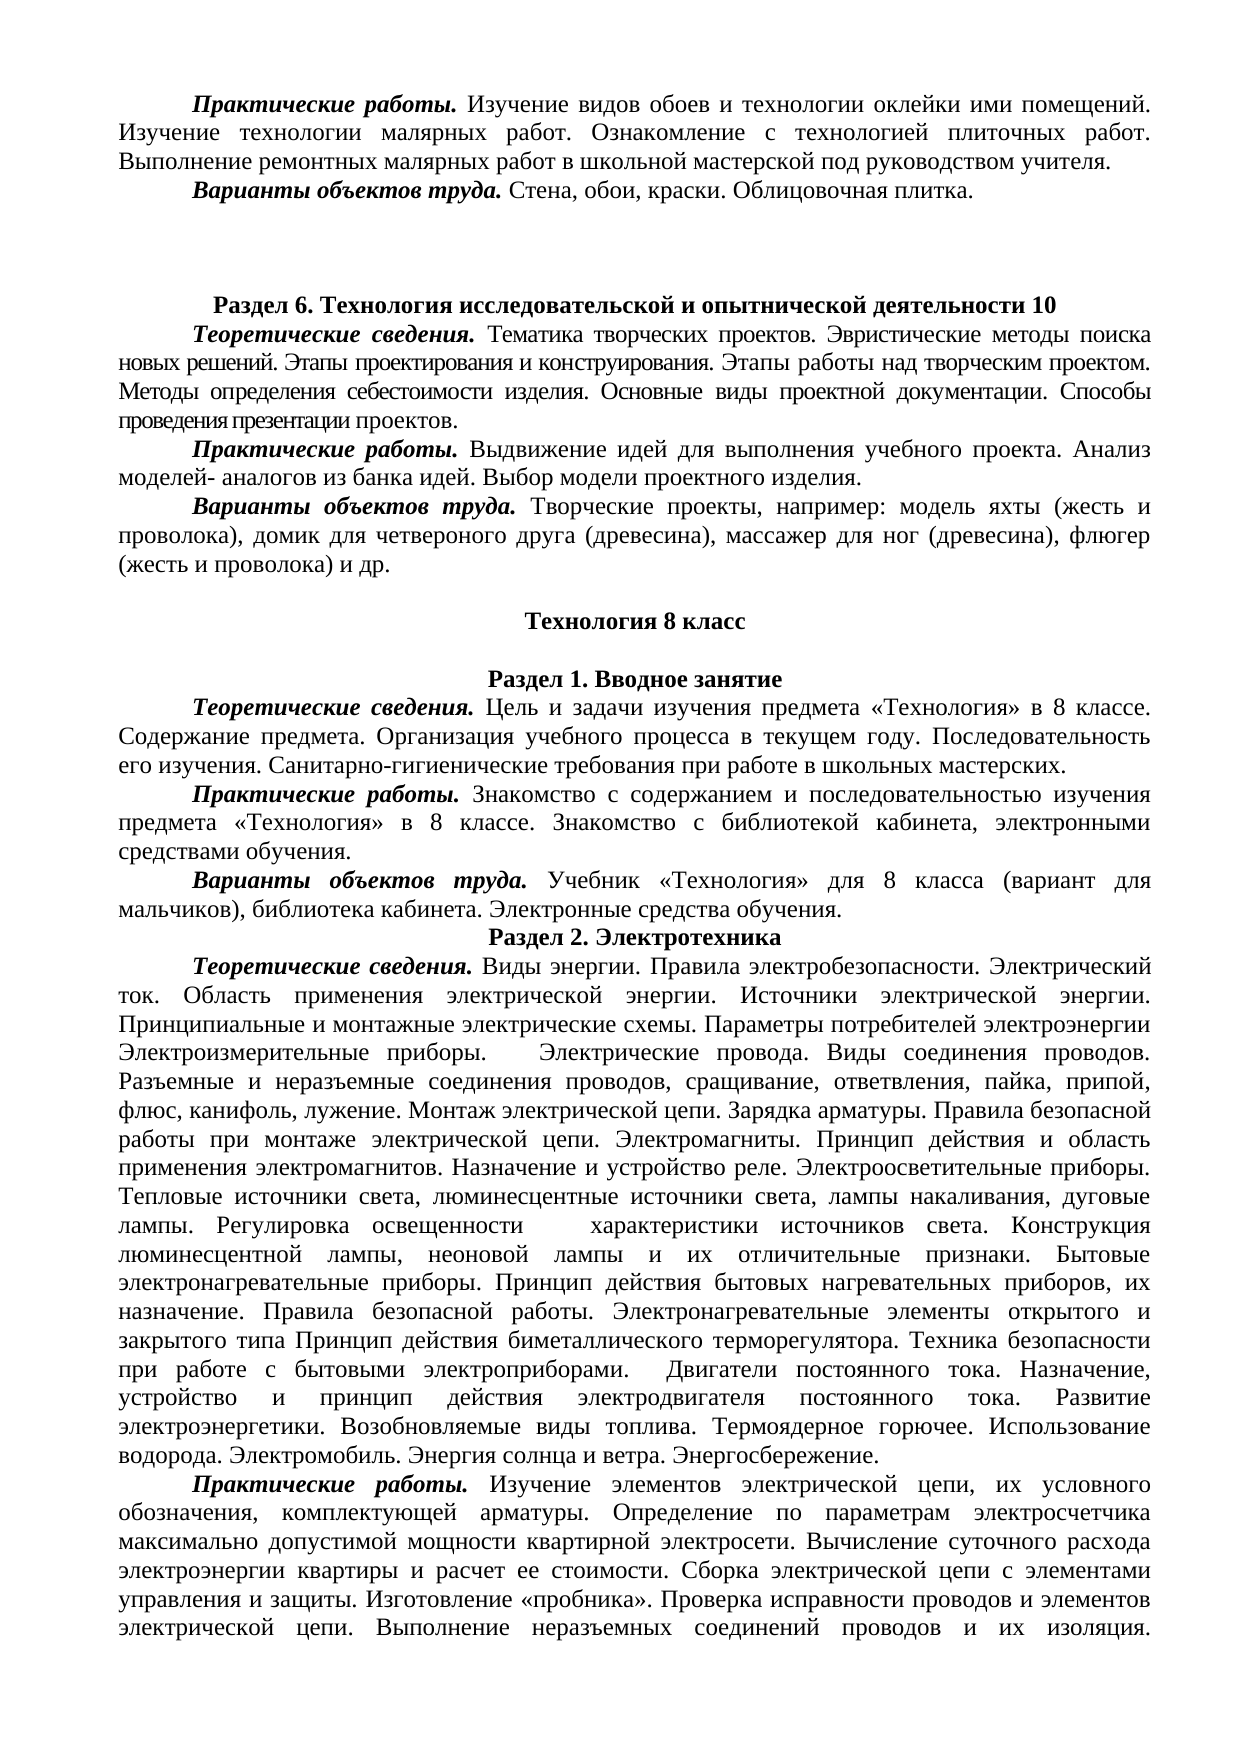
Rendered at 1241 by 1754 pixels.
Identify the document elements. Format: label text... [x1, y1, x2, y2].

text Теоретические сведения. Виды энергии. Правила электробезопасности. Электрический ток. Область применения электрической энергии. Источники электрической энергии. Принципиальные и монтажные электрические схемы. Параметры потребителей электроэнергии Электроизмерительные приборы. Электрические провода. Виды соединения проводов. Разъемные и неразъемные соединения проводов, сращивание, ответвления, пайка, припой, флюс, канифоль, лужение. Монтаж электрической цепи. Зарядка арматуры. Правила безопасной работы при монтаже электрической цепи. Электромагниты. Принцип действия и область применения электромагнитов. Назначение и устройство реле. Электроосветительные приборы. Тепловые источники света, люминесцентные источники света, лампы накаливания, дуговые лампы. Регулировка освещенности характеристики источников света. Конструкция люминесцентной лампы, неоновой лампы и их отличительные признаки. Бытовые электронагревательные приборы. Принцип действия бытовых нагревательных приборов, их назначение. Правила безопасной работы. Электронагревательные элементы открытого и закрытого типа Принцип действия биметаллического терморегулятора. Техника безопасности при работе с бытовыми электроприборами. Двигатели постоянного тока. Назначение, устройство и принцип действия электродвигателя постоянного тока. Развитие электроэнергетики. Возобновляемые виды топлива. Термоядерное горючее. Использование водорода. Электромобиль. Энергия солнца и ветра. Энергосбережение. [118, 951, 1152, 1469]
text Теоретические сведения. Цель и задачи изучения предмета «Технология» в 8 классе. Содержание предмета. Организация учебного процесса в текущем году. Последовательность его изучения. Санитарно-гигиенические требования при работе в школьных мастерских. [118, 692, 1152, 779]
text Раздел 6. Технология исследовательской и опытнической деятельности 10 [118, 290, 1152, 319]
text Варианты объектов труда. Творческие проекты, например: модель яхты (жесть и проволока), домик для четвероного друга (древесина), массажер для ног (древесина), флюгер (жесть и проволока) и др. [118, 491, 1152, 577]
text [118, 1469, 1152, 1641]
text Раздел 1. Вводное занятие [118, 664, 1152, 692]
text Раздел 2. Электротехника [118, 922, 1152, 951]
text Варианты объектов труда. Стена, обои, краски. Облицовочная плитка. [118, 175, 1152, 204]
text Практические работы. Изучение видов обоев и технологии оклейки ими помещений. Изучение технологии малярных работ. Ознакомление с технологией плиточных работ. Выполнение ремонтных малярных работ в школьной мастерской под руководством учителя. [44, 89, 1152, 175]
text Практические работы. Выдвижение идей для выполнения учебного проекта. Анализ моделей- аналогов из банка идей. Выбор модели проектного изделия. [44, 434, 1152, 491]
text Теоретические сведения. Тематика творческих проектов. Эвристические методы поиска новых решений. Этапы проектирования и конструирования. Этапы работы над творческим проектом. Методы определения себестоимости изделия. Основные виды проектной документации. Способы проведения презентации проектов. [118, 319, 1152, 434]
text Практические работы. Знакомство с содержанием и последовательностью изучения предмета «Технология» в 8 классе. Знакомство с библиотекой кабинета, электронными средствами обучения. [118, 779, 1152, 865]
text Технология 8 класс [118, 606, 1152, 635]
text Варианты объектов труда. Учебник «Технология» для 8 класса (вариант для мальчиков), библиотека кабинета. Электронные средства обучения. [118, 865, 1152, 922]
